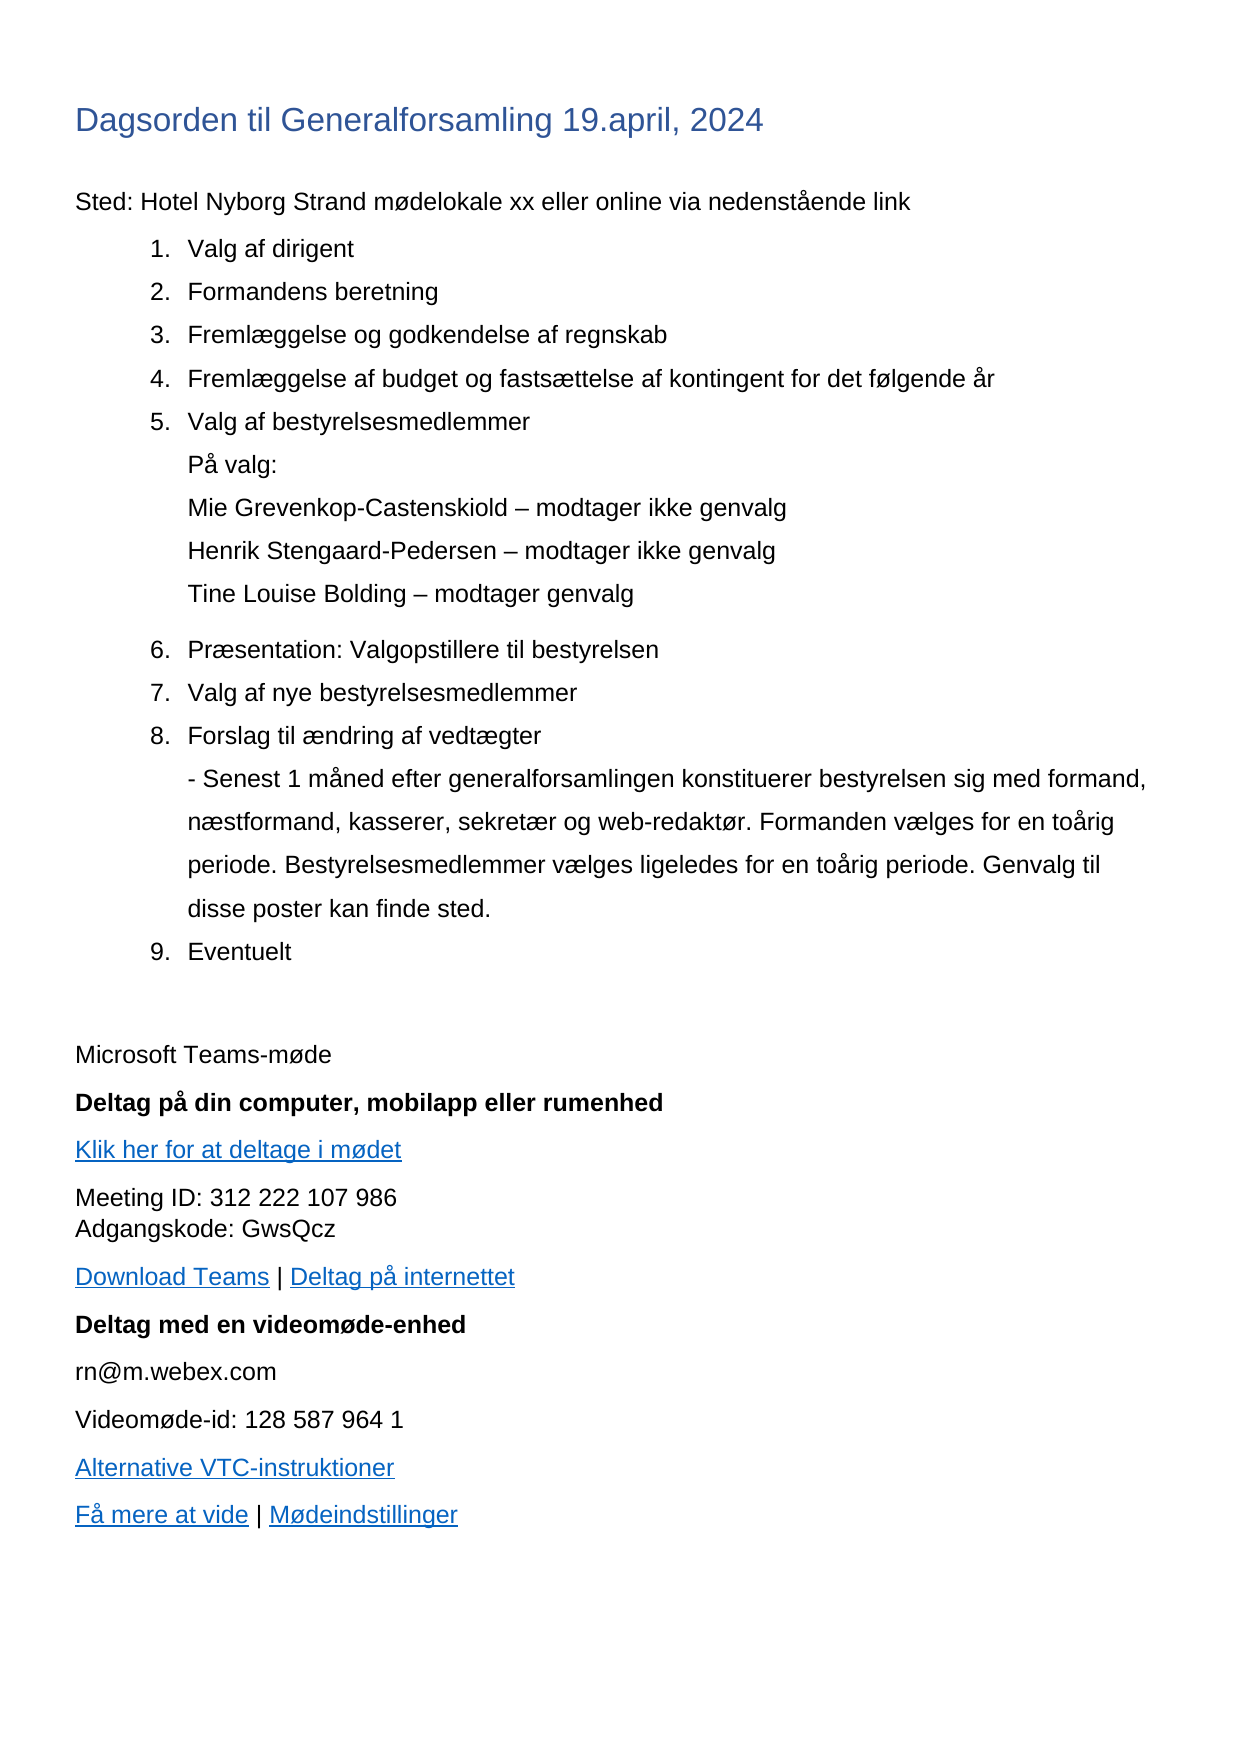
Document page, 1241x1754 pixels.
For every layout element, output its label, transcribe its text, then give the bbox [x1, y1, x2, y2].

list Valg af nye bestyrelsesmedlemmer [150, 678, 1165, 707]
list Valg af bestyrelsesmedlemmer [150, 407, 1165, 436]
list Valg af dirigent [150, 234, 1165, 263]
text Meeting ID: 312 222 107 986 Adgangskode: GwsQcz [75, 1183, 1165, 1243]
list Fremlæggelse og godkendelse af regnskab [150, 321, 1165, 349]
list Eventuelt [150, 937, 1165, 966]
text Microsoft Teams-møde [75, 1040, 1165, 1069]
list Mie Grevenkop-Castenskiold – modtager ikke genvalg [187, 493, 1165, 522]
text Henrik Stengaard-Pedersen – modtager ikke genvalg [75, 536, 1165, 565]
subtitle Dagsorden til Generalforsamling 19.april, 2024 [75, 100, 1165, 138]
text Deltag med en videomøde-enhed [75, 1310, 1165, 1338]
text Alternative VTC-instruktioner [75, 1453, 1165, 1482]
list Fremlæggelse af budget og fastsættelse af kontingent for det følgende år [150, 364, 1165, 392]
text Download Teams | Deltag på internettet [75, 1262, 1165, 1291]
text Sted: Hotel Nyborg Strand mødelokale xx eller online via nedenstående link [75, 187, 1165, 215]
list Forslag til ændring af vedtægter - Senest 1 måned efter generalforsamlingen konstituerer bestyrelsen sig med formand, næstformand, kasserer, sekretær og web-redaktør. Formanden vælges for en toårig periode. Bestyrelsesmedlemmer vælges ligeledes for en toårig periode. Genvalg til disse poster kan finde sted. [150, 721, 1165, 922]
text rn@m.webex.com [75, 1357, 1165, 1386]
text Tine Louise Bolding – modtager genvalg [75, 579, 1165, 608]
text Få mere at vide | Mødeindstillinger [75, 1501, 1165, 1529]
list På valg: [187, 450, 1165, 479]
text Klik her for at deltage i mødet [75, 1136, 1165, 1164]
text Videomøde-id: 128 587 964 1 [75, 1405, 1165, 1434]
text Deltag på din computer, mobilapp eller rumenhed [75, 1088, 1165, 1117]
list Formandens beretning [150, 277, 1165, 306]
list Præsentation: Valgopstillere til bestyrelsen [150, 635, 1165, 664]
